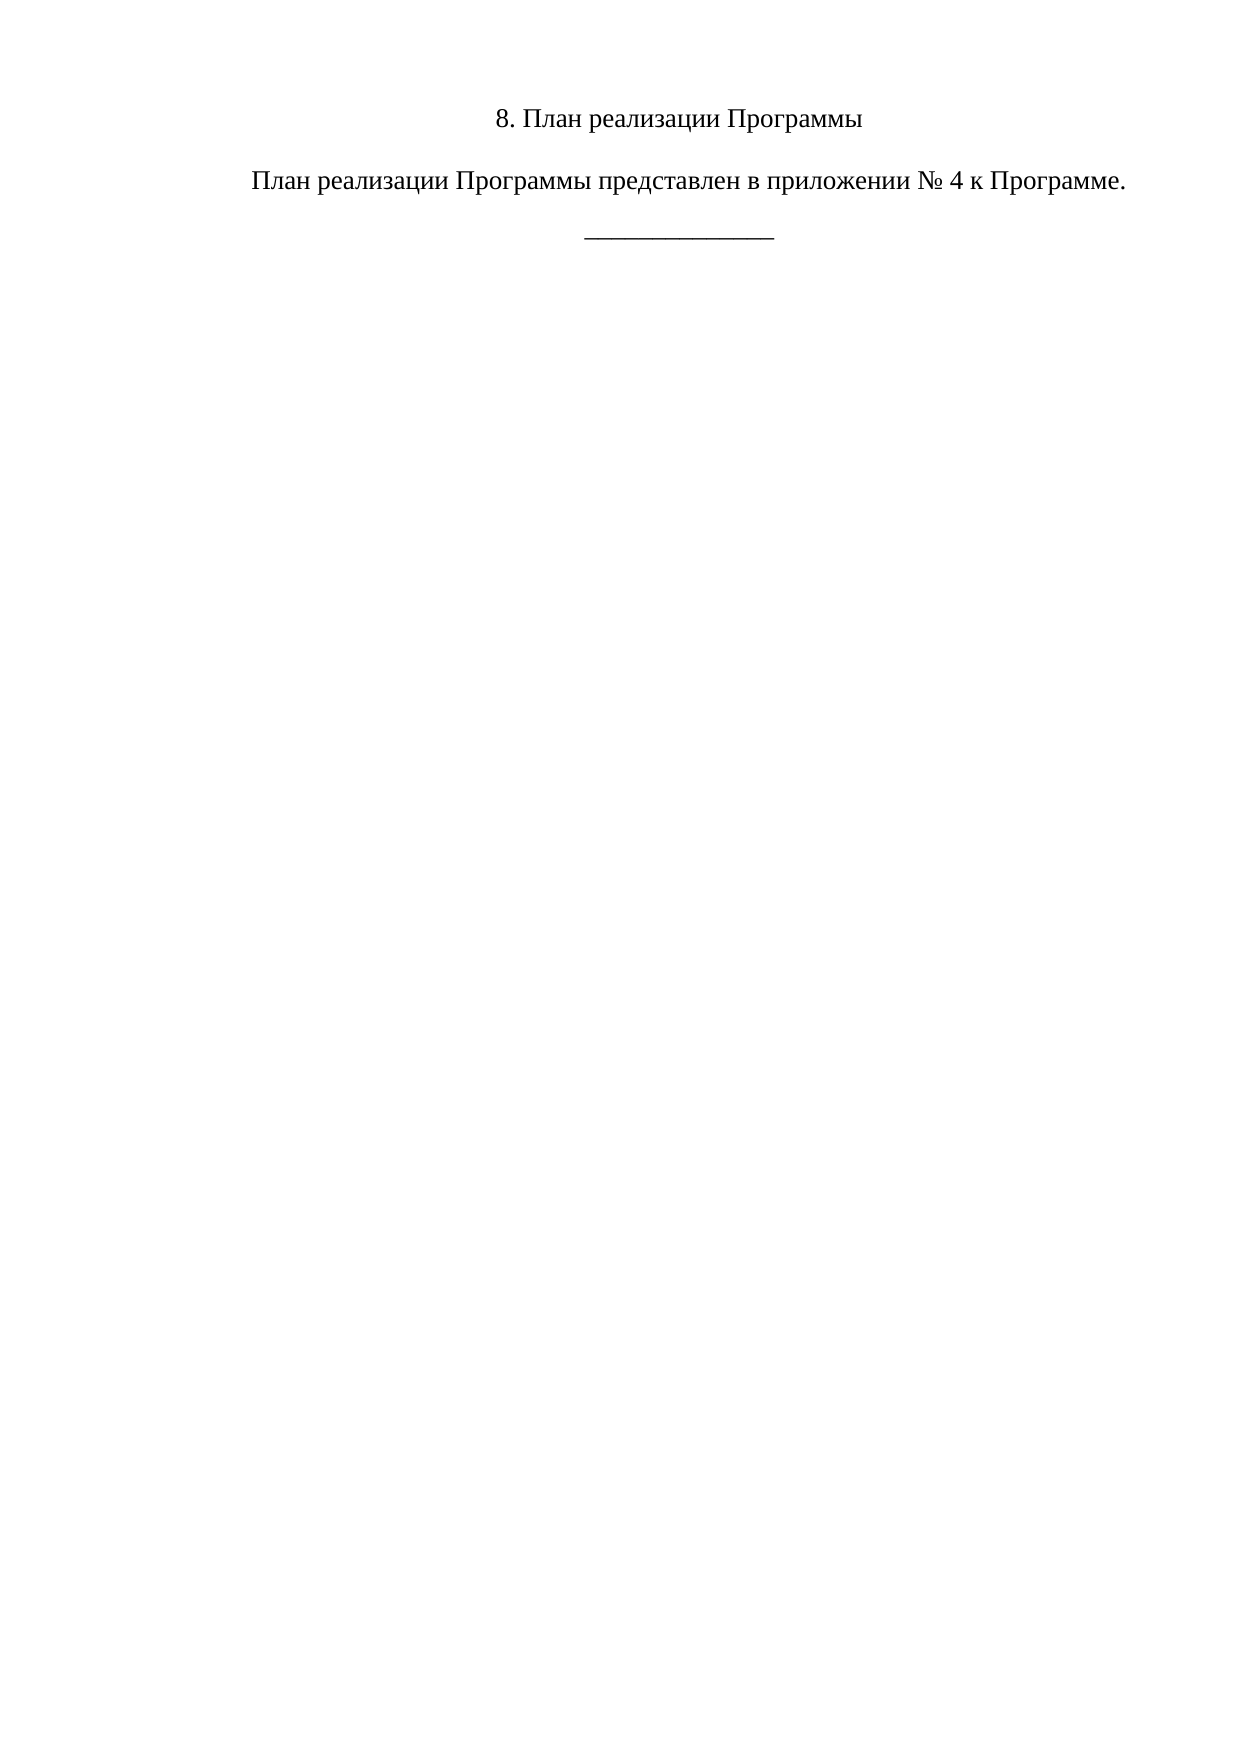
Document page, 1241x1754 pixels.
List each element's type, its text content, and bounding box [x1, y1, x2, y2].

text ______________ [177, 211, 1181, 242]
text План реализации Программы представлен в приложении № 4 к Программе. [177, 164, 1181, 195]
text 8. План реализации Программы [177, 102, 1181, 133]
